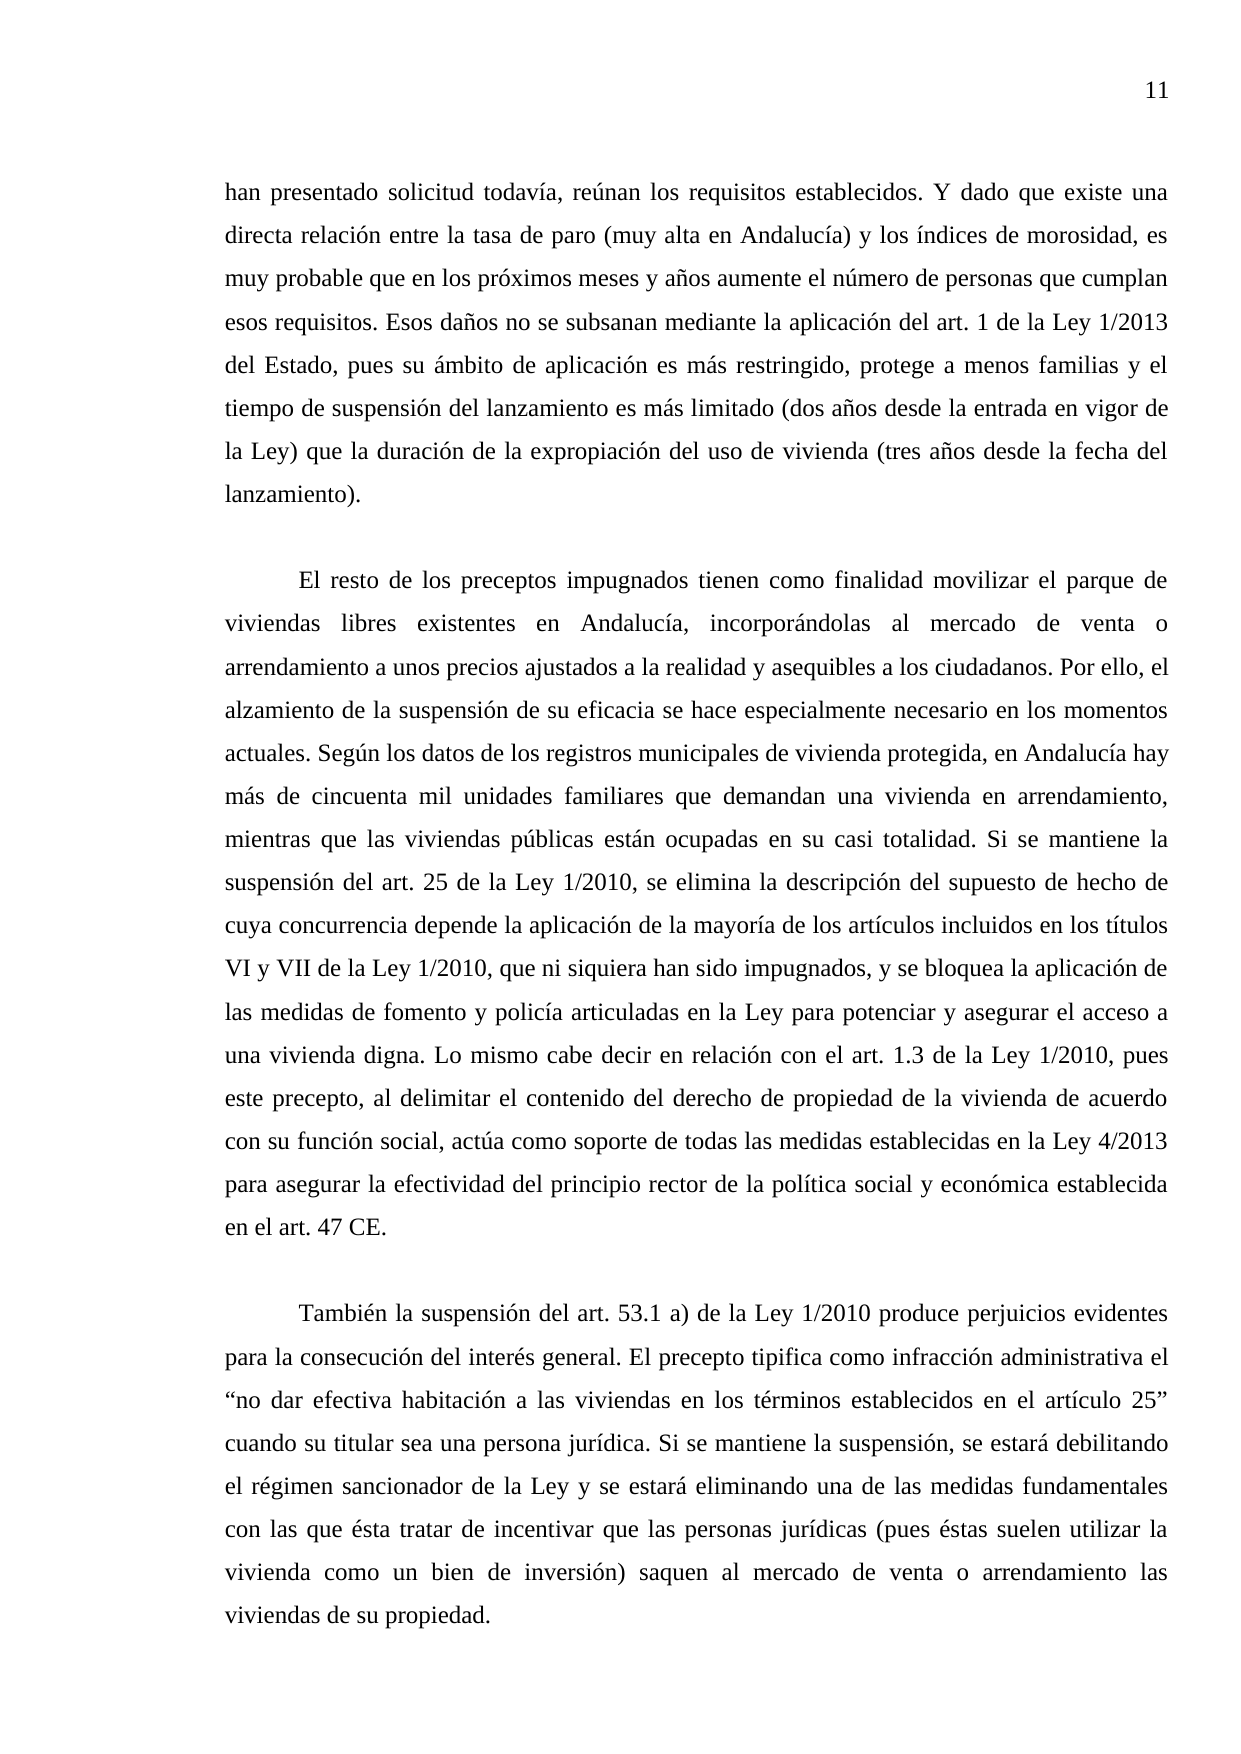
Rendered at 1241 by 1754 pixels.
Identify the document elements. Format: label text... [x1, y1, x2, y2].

text También la suspensión del art. 53.1 a) de la Ley 1/2010 produce perjuicios evidentes para la consecución del interés general. El precepto tipifica como infracción administrativa el “no dar efectiva habitación a las viviendas en los términos establecidos en el artículo 25” cuando su titular sea una persona jurídica. Si se mantiene la suspensión, se estará debilitando el régimen sancionador de la Ley y se estará eliminando una de las medidas fundamentales con las que ésta tratar de incentivar que las personas jurídicas (pues éstas suelen utilizar la vivienda como un bien de inversión) saquen al mercado de venta o arrendamiento las viviendas de su propiedad. [224, 1298, 1169, 1629]
text El resto de los preceptos impugnados tienen como finalidad movilizar el parque de viviendas libres existentes en Andalucía, incorporándolas al mercado de venta o arrendamiento a unos precios ajustados a la realidad y asequibles a los ciudadanos. Por ello, el alzamiento de la suspensión de su eficacia se hace especialmente necesario en los momentos actuales. Según los datos de los registros municipales de vivienda protegida, en Andalucía hay más de cincuenta mil unidades familiares que demandan una vivienda en arrendamiento, mientras que las viviendas públicas están ocupadas en su casi totalidad. Si se mantiene la suspensión del art. 25 de la Ley 1/2010, se elimina la descripción del supuesto de hecho de cuya concurrencia depende la aplicación de la mayoría de los artículos incluidos en los títulos VI y VII de la Ley 1/2010, que ni siquiera han sido impugnados, y se bloquea la aplicación de las medidas de fomento y policía articuladas en la Ley para potenciar y asegurar el acceso a una vivienda digna. Lo mismo cabe decir en relación con el art. 1.3 de la Ley 1/2010, pues este precepto, al delimitar el contenido del derecho de propiedad de la vivienda de acuerdo con su función social, actúa como soporte de todas las medidas establecidas en la Ley 4/2013 para asegurar la efectividad del principio rector de la política social y económica establecida en el art. 47 CE. [224, 565, 1169, 1241]
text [224, 177, 1169, 508]
